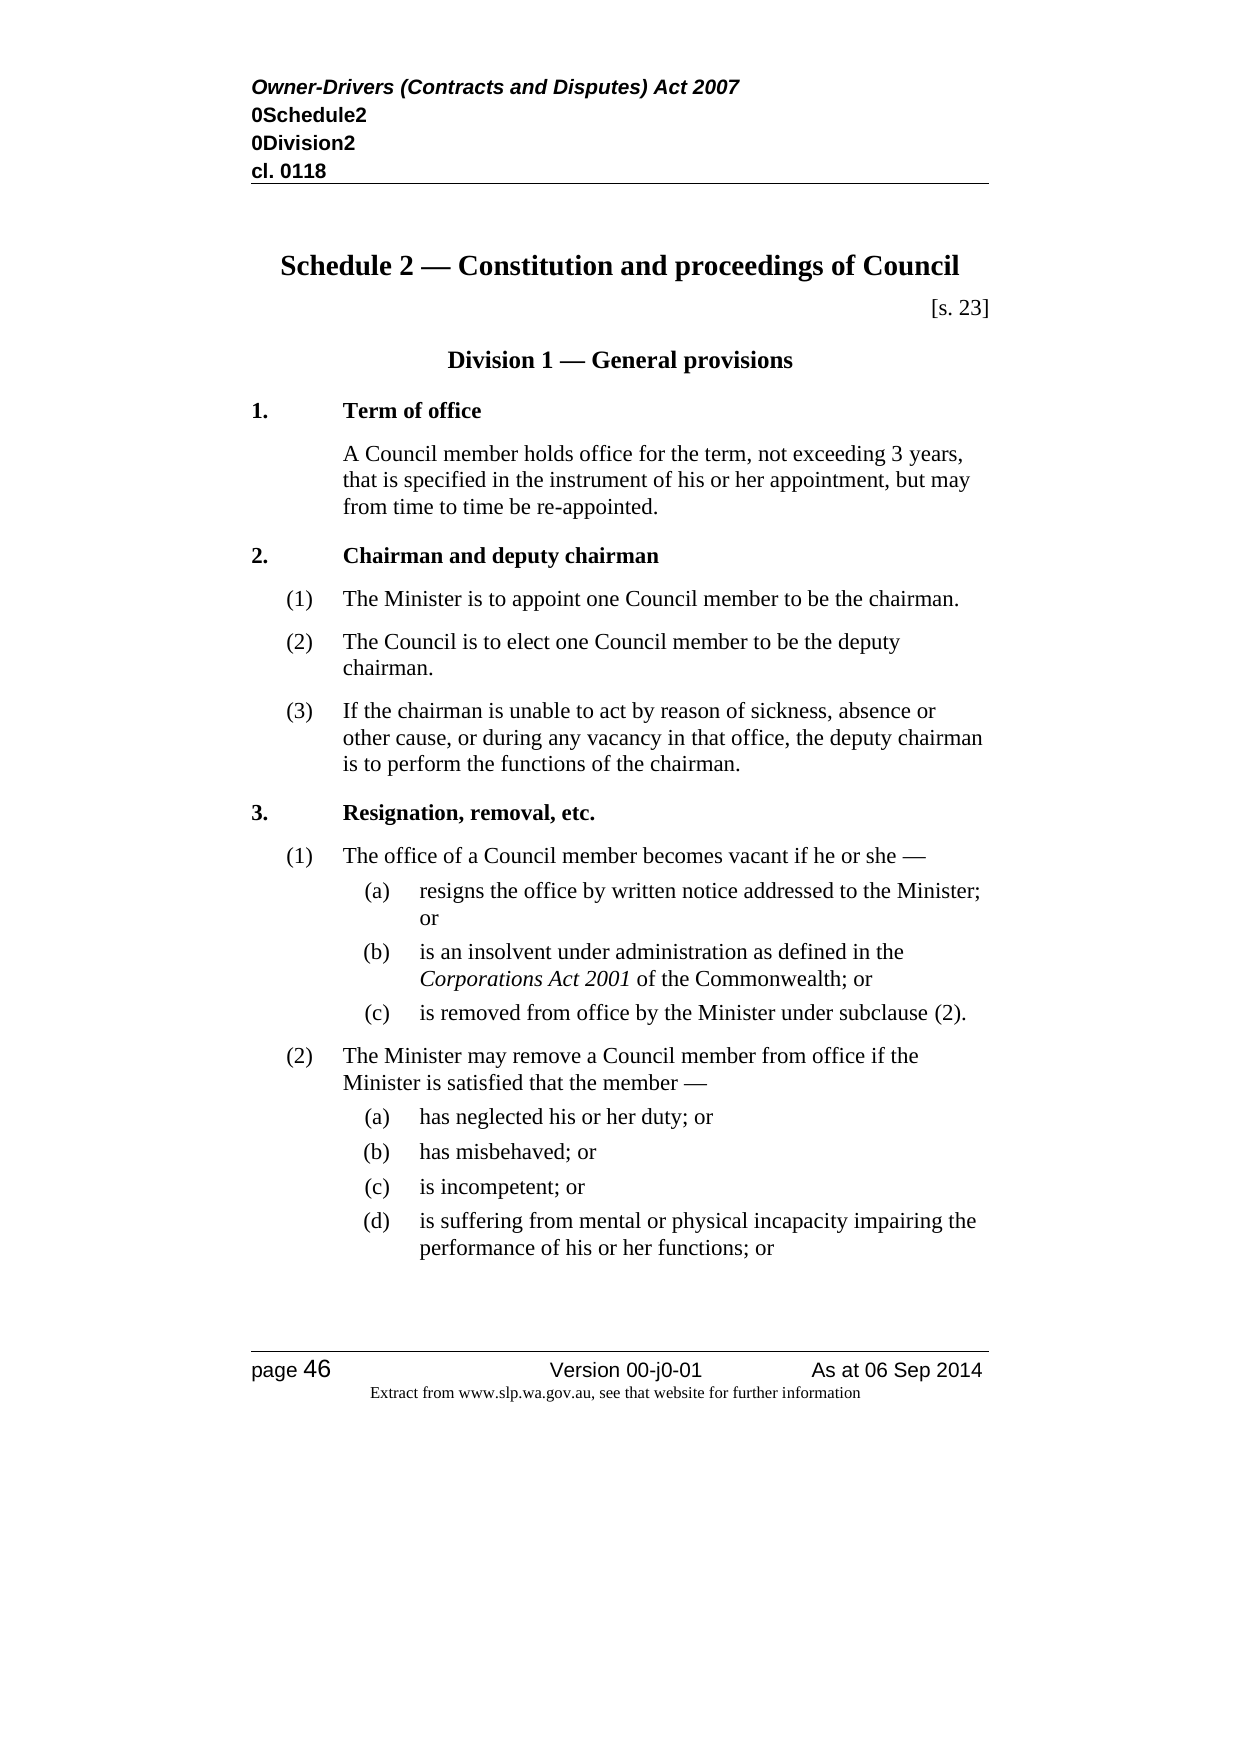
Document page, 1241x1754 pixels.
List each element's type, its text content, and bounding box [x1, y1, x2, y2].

text (1) The Minister is to appoint one Council member to be the chairman. [251, 585, 989, 611]
text [s. 23] [251, 294, 989, 320]
text (c) is incompetent; or [251, 1173, 989, 1199]
subtitle 3. Resignation, removal, etc. [251, 799, 989, 826]
text (a) has neglected his or her duty; or [251, 1103, 989, 1130]
text (1) The office of a Council member becomes vacant if he or she — [251, 842, 989, 869]
subtitle Division 1 — General provisions [251, 345, 989, 374]
text (a) resigns the office by written notice addressed to the Minister; or [251, 877, 989, 930]
subtitle 1. Term of office [251, 397, 989, 423]
text (2) The Minister may remove a Council member from office if the Minister is satisfied that the member — [251, 1042, 989, 1095]
subtitle 2. Chairman and deputy chairman [251, 542, 989, 568]
text (b) has misbehaved; or [251, 1138, 989, 1164]
text (c) is removed from office by the Minister under subclause (2). [251, 999, 989, 1026]
text A Council member holds office for the term, not exceeding 3 years, that is specified in the instrument of his or her appointment, but may from time to time be re-appointed. [251, 440, 989, 519]
text (3) If the chairman is unable to act by reason of sickness, absence or other cause, or during any vacancy in that office, the deputy chairman is to perform the functions of the chairman. [251, 697, 989, 777]
text (b) is an insolvent under administration as defined in the Corporations Act 2001 of the Commonwealth; or [251, 938, 989, 991]
text (2) The Council is to elect one Council member to be the deputy chairman. [251, 628, 989, 681]
text (d) is suffering from mental or physical incapacity impairing the performance of his or her functions; or [251, 1207, 989, 1260]
subtitle Schedule 2 — Constitution and proceedings of Council [251, 248, 989, 282]
